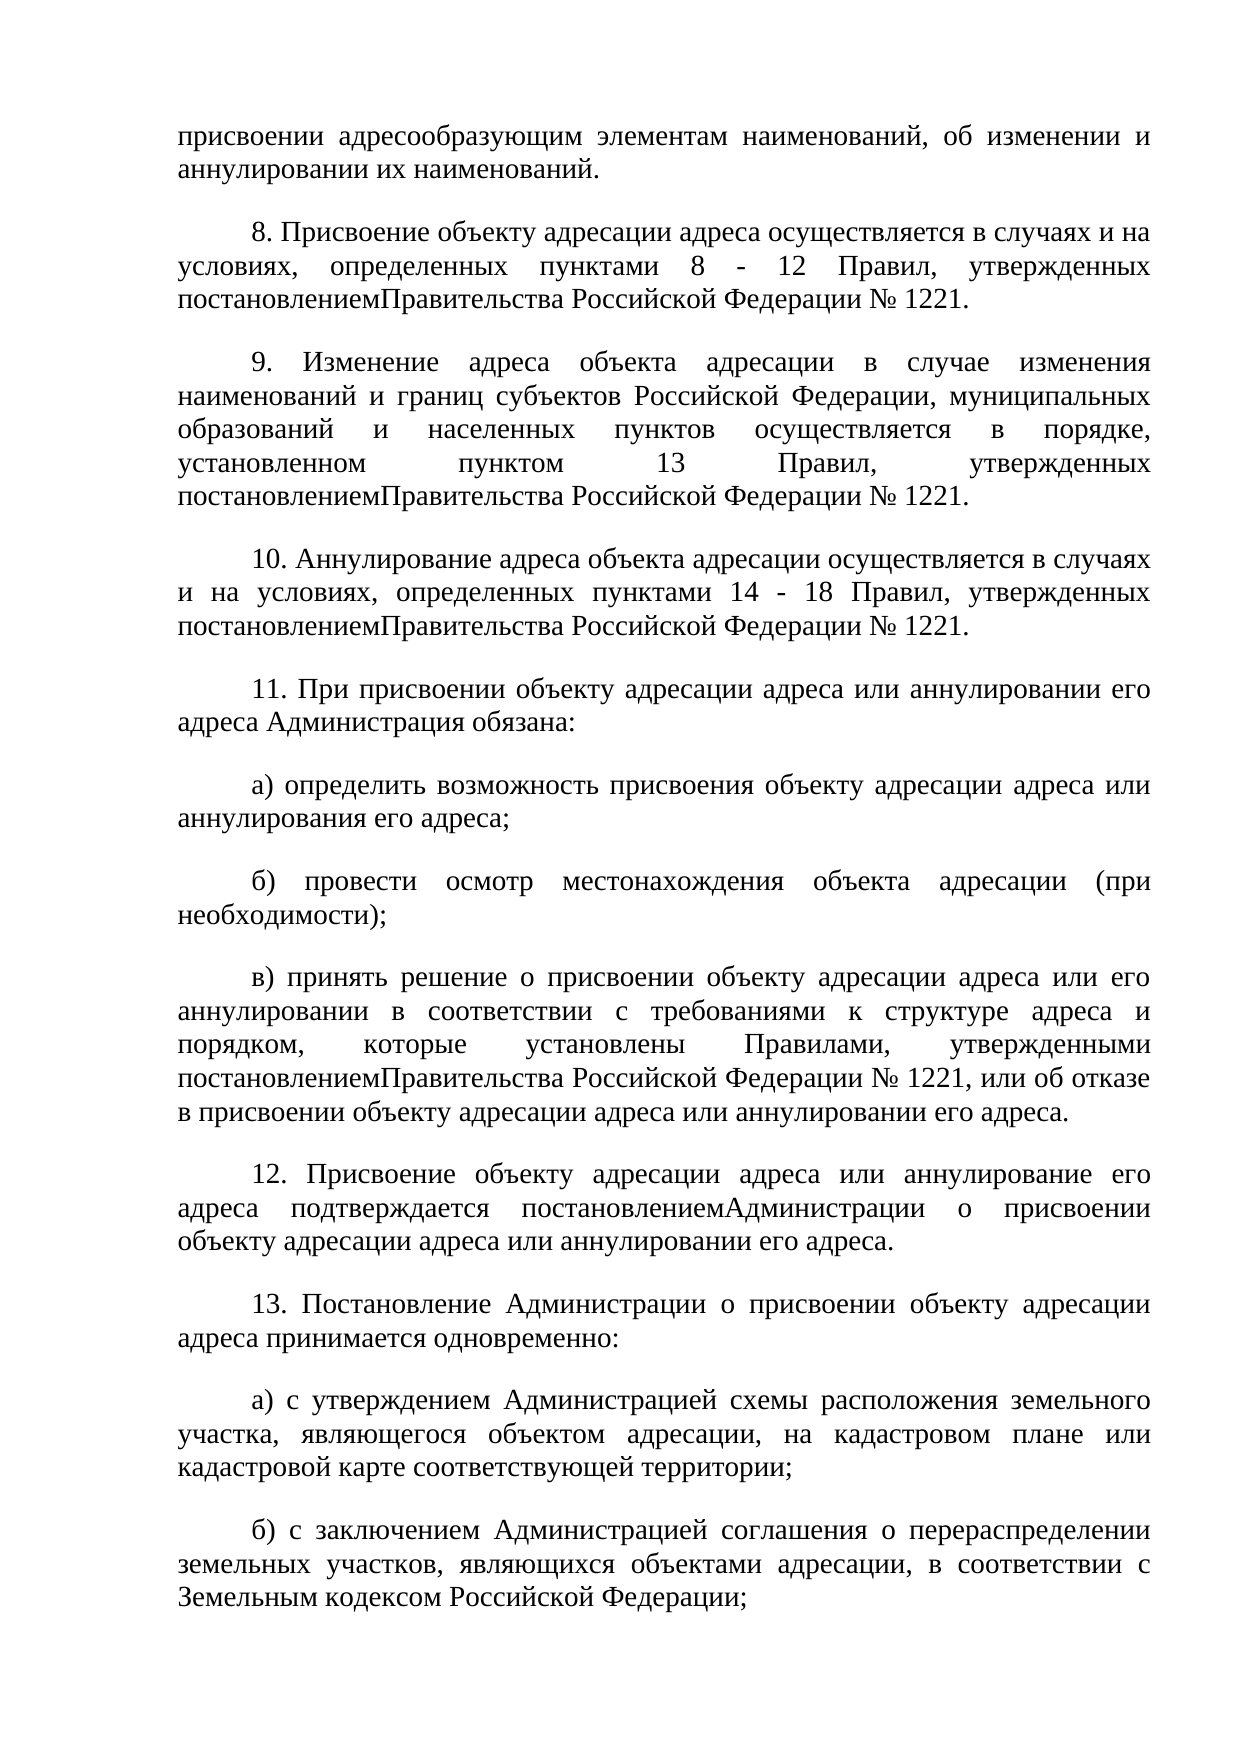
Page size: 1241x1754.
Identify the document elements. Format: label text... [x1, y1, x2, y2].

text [177, 118, 1152, 185]
text 11. При присвоении объекту адресации адреса или аннулировании его адреса Администрация обязана: [177, 671, 1152, 738]
text 10. Аннулирование адреса объекта адресации осуществляется в случаях и на условиях, определенных пунктами 14 - 18 Правил, утвержденных постановлениемПравительства Российской Федерации № 1221. [177, 541, 1152, 642]
text 12. Присвоение объекту адресации адреса или аннулирование его адреса подтверждается постановлениемАдминистрации о присвоении объекту адресации адреса или аннулировании его адреса. [177, 1156, 1152, 1257]
text 13. Постановление Администрации о присвоении объекту адресации адреса принимается одновременно: [177, 1286, 1152, 1353]
text а) с утверждением Администрацией схемы расположения земельного участка, являющегося объектом адресации, на кадастровом плане или кадастровой карте соответствующей территории; [177, 1382, 1152, 1483]
text б) провести осмотр местонахождения объекта адресации (при необходимости); [177, 863, 1152, 930]
text в) принять решение о присвоении объекту адресации адреса или его аннулировании в соответствии с требованиями к структуре адреса и порядком, которые установлены Правилами, утвержденными постановлениемПравительства Российской Федерации № 1221, или об отказе в присвоении объекту адресации адреса или аннулировании его адреса. [177, 959, 1152, 1127]
text 8. Присвоение объекту адресации адреса осуществляется в случаях и на условиях, определенных пунктами 8 - 12 Правил, утвержденных постановлениемПравительства Российской Федерации № 1221. [177, 214, 1152, 315]
text а) определить возможность присвоения объекту адресации адреса или аннулирования его адреса; [177, 767, 1152, 834]
text 9. Изменение адреса объекта адресации в случае изменения наименований и границ субъектов Российской Федерации, муниципальных образований и населенных пунктов осуществляется в порядке, установленном пунктом 13 Правил, утвержденных постановлениемПравительства Российской Федерации № 1221. [177, 344, 1152, 512]
text б) с заключением Администрацией соглашения о перераспределении земельных участков, являющихся объектами адресации, в соответствии с Земельным кодексом Российской Федерации; [177, 1512, 1152, 1613]
